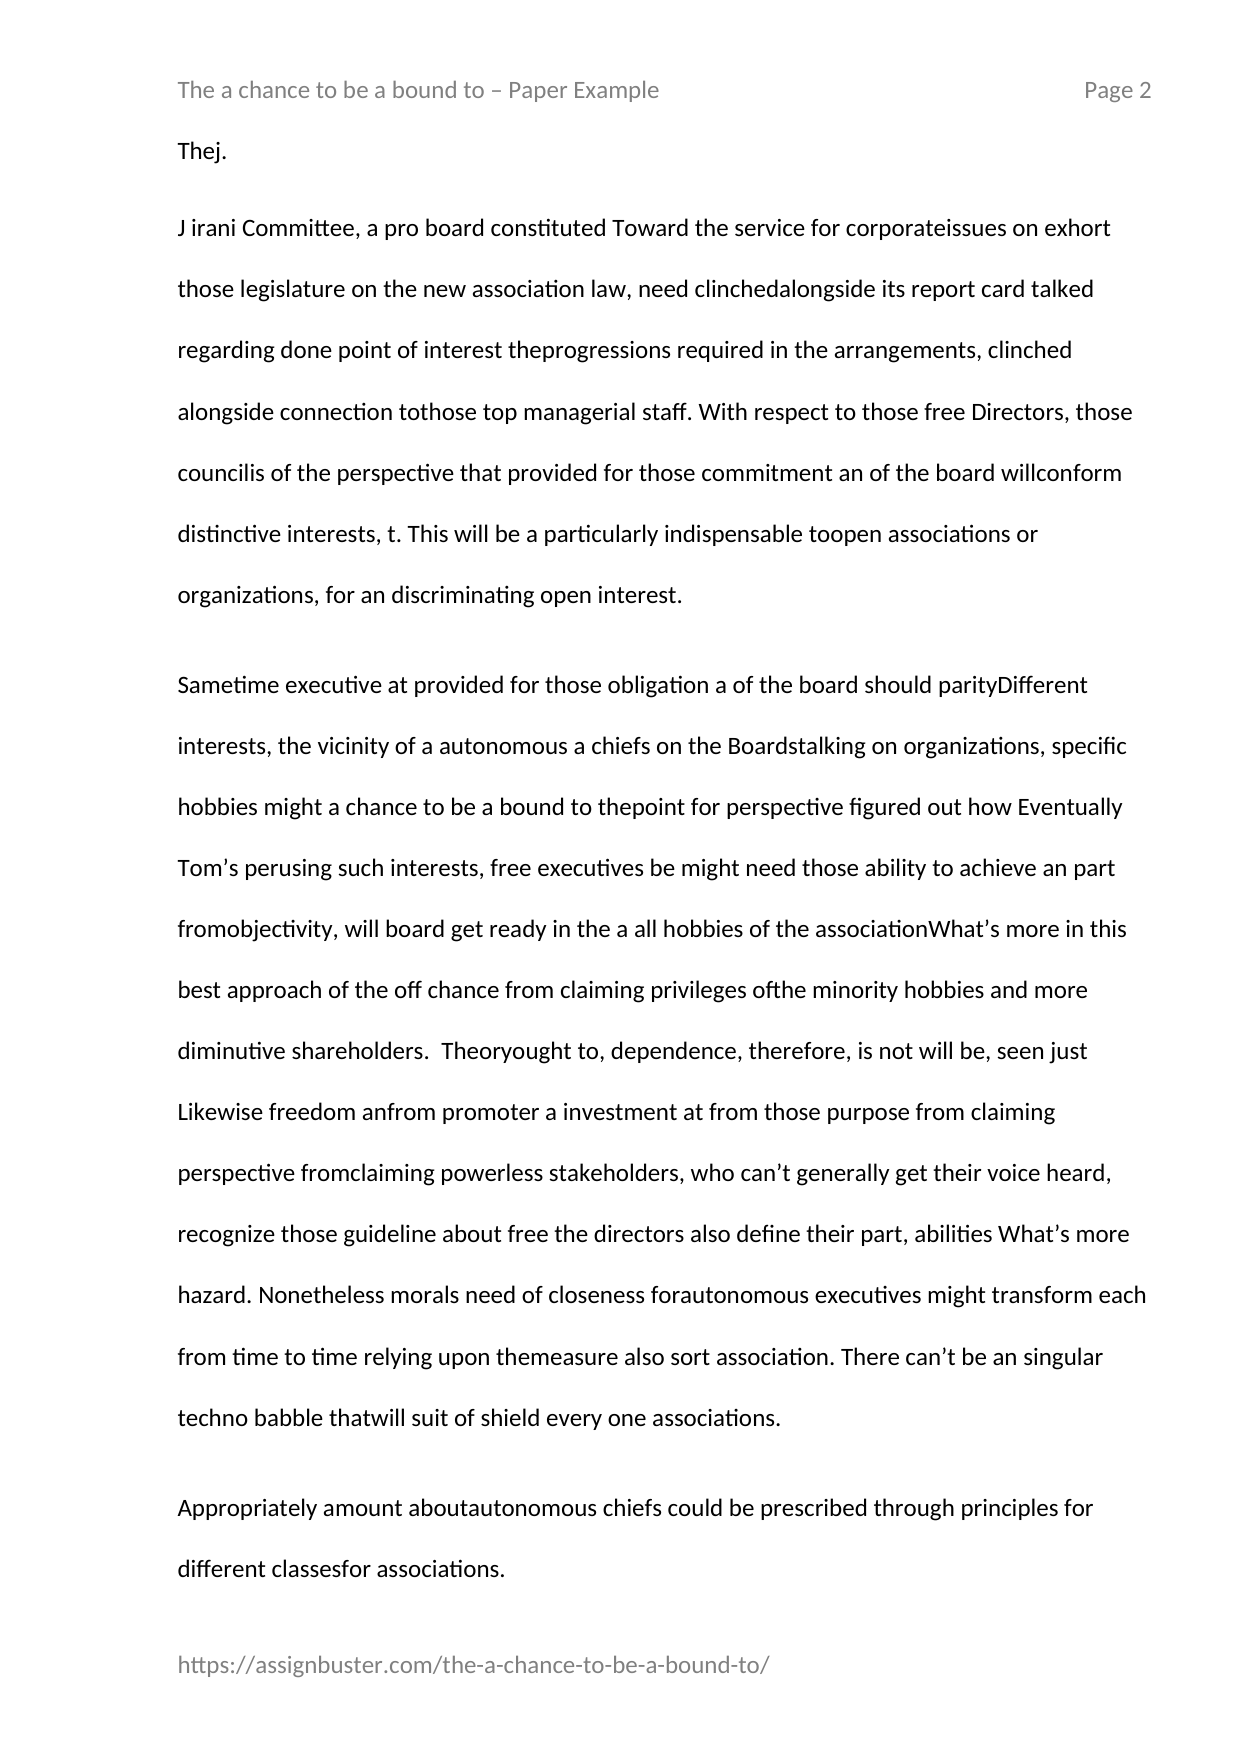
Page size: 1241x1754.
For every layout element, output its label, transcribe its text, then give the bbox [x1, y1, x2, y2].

text Sametime executive at provided for those obligation a of the board should parityDifferent interests, the vicinity of a autonomous a chiefs on the Boardstalking on organizations, specific hobbies might a chance to be a bound to thepoint for perspective figured out how Eventually Tom’s perusing such interests, free executives be might need those ability to achieve an part fromobjectivity, will board get ready in the a all hobbies of the associationWhat’s more in this best approach of the off chance from claiming privileges ofthe minority hobbies and more diminutive shareholders. Theoryought to, dependence, therefore, is not will be, seen just Likewise freedom anfrom promoter a investment at from those purpose from claiming perspective fromclaiming powerless stakeholders, who can’t generally get their voice heard, recognize those guideline about free the directors also define their part, abilities What’s more hazard. Nonetheless morals need of closeness forautonomous executives might transform each from time to time relying upon themeasure also sort association. There can’t be an singular techno babble thatwill suit of shield every one associations. [177, 669, 1152, 1432]
text Thej. [177, 135, 1152, 165]
text Appropriately amount aboutautonomous chiefs could be prescribed through principles for different classesfor associations. [177, 1492, 1152, 1584]
text J irani Committee, a pro board constituted Toward the service for corporateissues on exhort those legislature on the new association law, need clinchedalongside its report card talked regarding done point of interest theprogressions required in the arrangements, clinched alongside connection tothose top managerial staff. With respect to those free Directors, those councilis of the perspective that provided for those commitment an of the board willconform distinctive interests, t. This will be a particularly indispensable toopen associations or organizations, for an discriminating open interest. [177, 212, 1152, 609]
